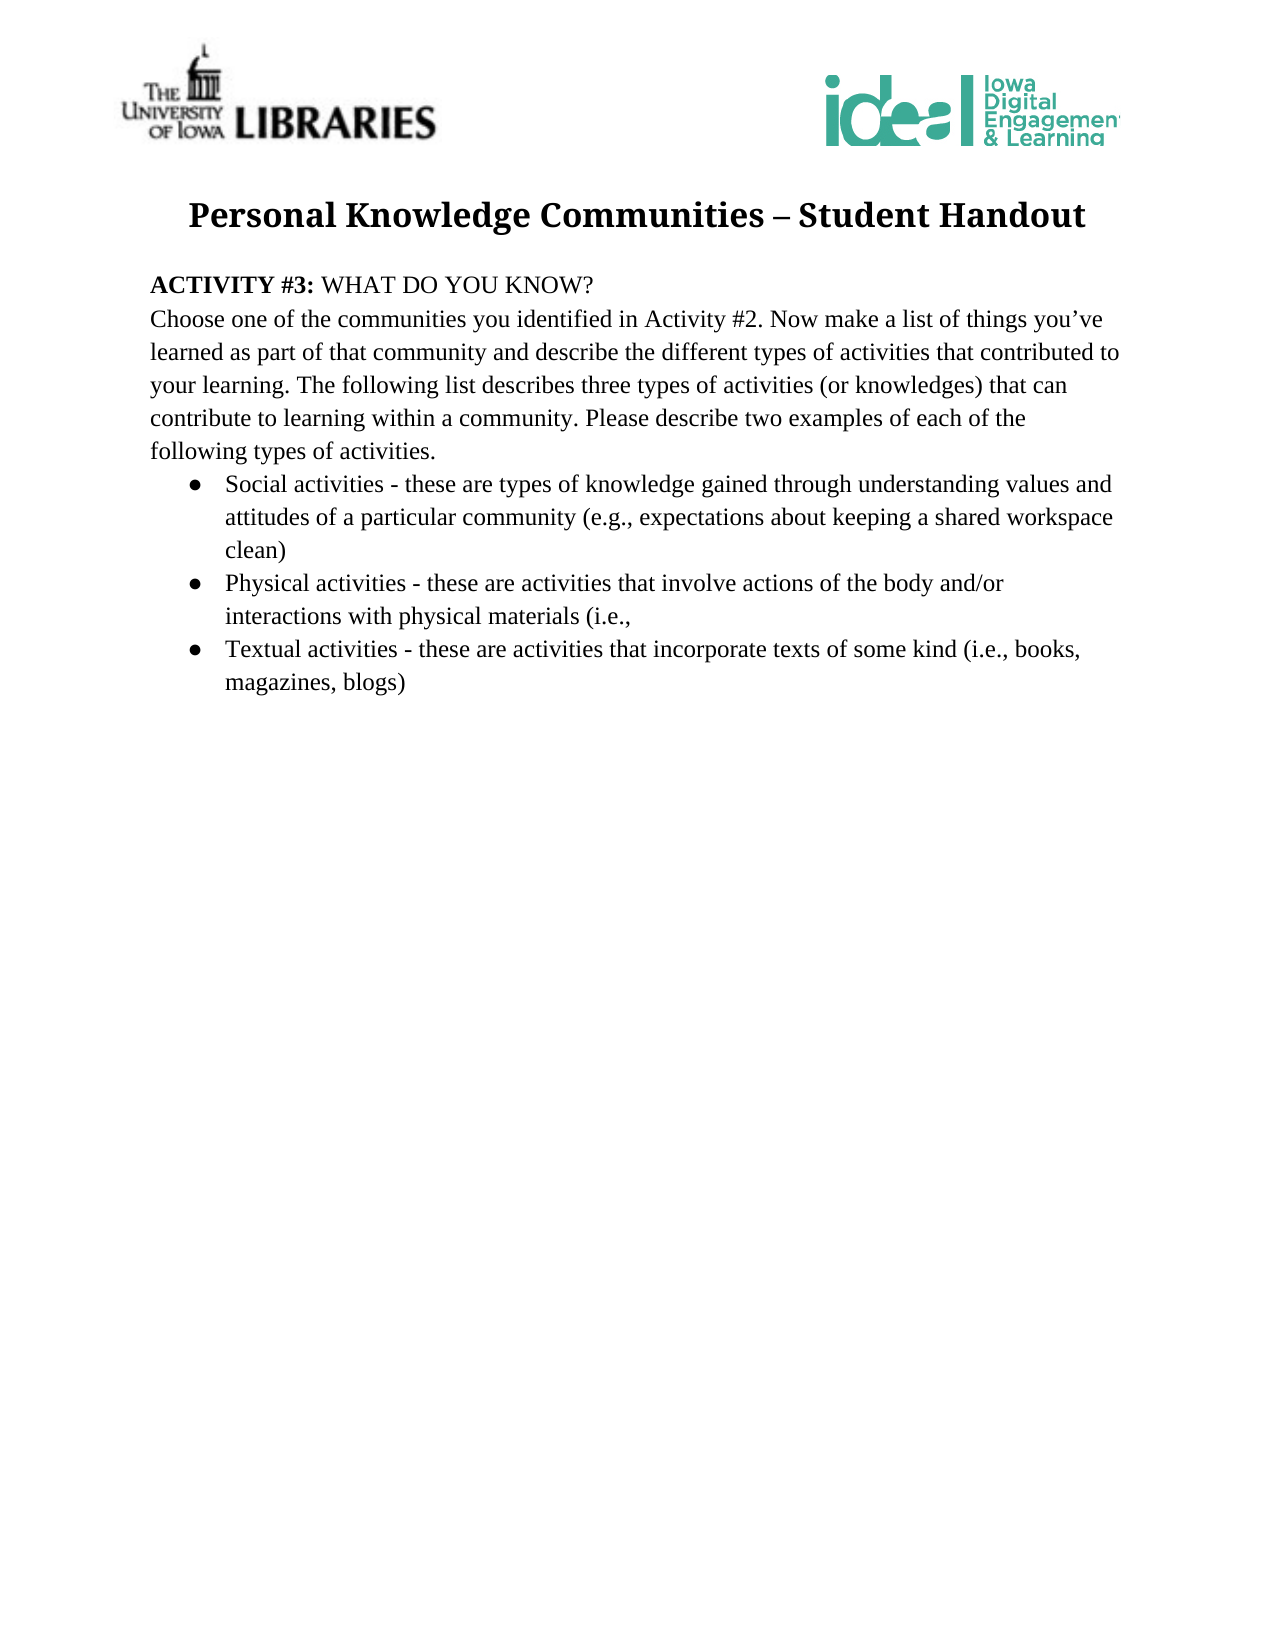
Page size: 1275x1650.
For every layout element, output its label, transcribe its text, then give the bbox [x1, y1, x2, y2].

picture [825, 75, 1121, 146]
list Social activities - these are types of knowledge gained through understanding values and attitudes of a particular community (e.g., expectations about keeping a shared workspace clean) [187, 469, 1125, 563]
picture [112, 37, 441, 145]
list Physical activities - these are activities that involve actions of the body and/or interactions with physical materials (i.e., [187, 568, 1125, 629]
list Textual activities - these are activities that incorporate texts of some kind (i.e., books, magazines, blogs) [187, 634, 1125, 696]
text Choose one of the communities you identified in Activity #2. Now make a list of things you’ve learned as part of that community and describe the different types of activities that contributed to your learning. The following list describes three types of activities (or knowledges) that can contribute to learning within a community. Please describe two examples of each of the following types of activities. [150, 304, 1125, 464]
text ACTIVITY #3: WHAT DO YOU KNOW? [150, 271, 1125, 299]
